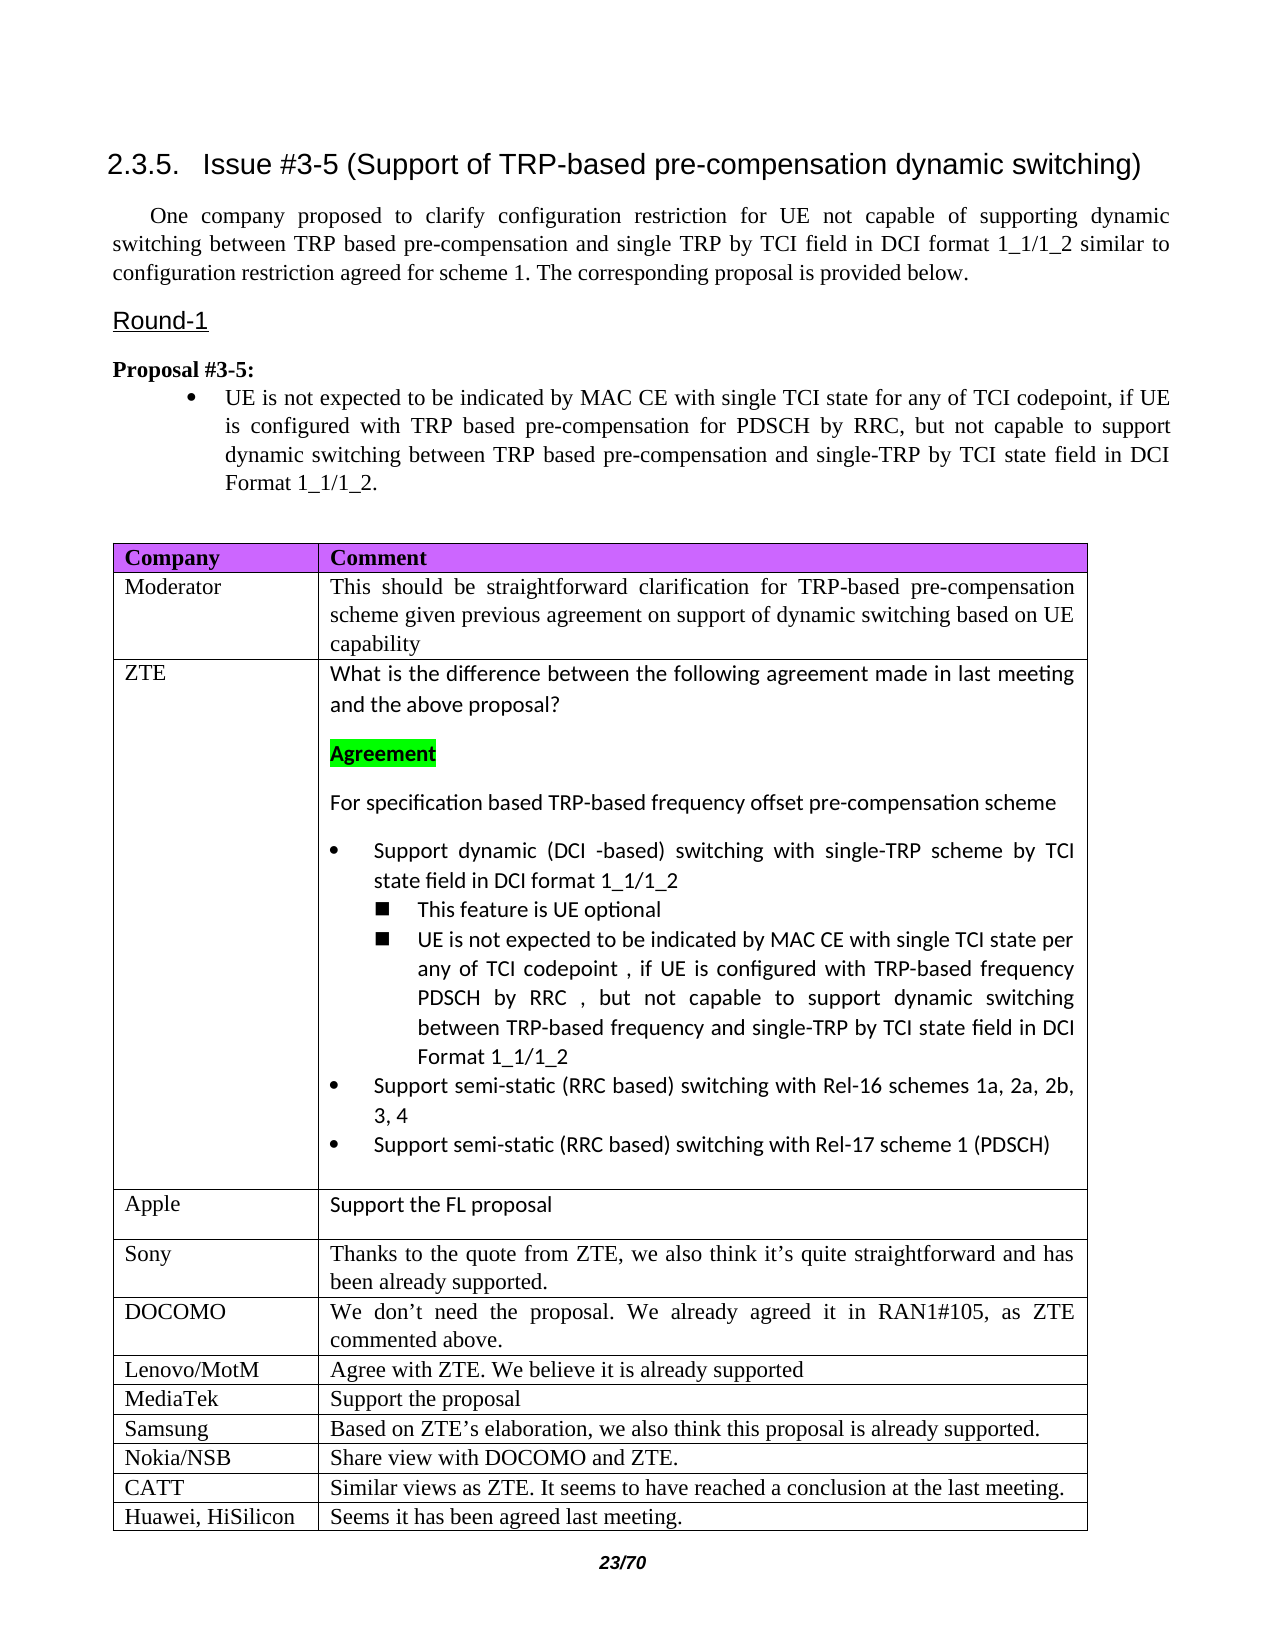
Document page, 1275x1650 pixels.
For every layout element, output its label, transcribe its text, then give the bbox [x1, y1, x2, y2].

table_cell Nokia/NSB [114, 1444, 318, 1473]
table_cell Huawei, HiSilicon [114, 1503, 318, 1529]
table_cell Based on ZTE’s elaboration, we also think this proposal is already supported. [319, 1415, 1087, 1443]
table_cell Similar views as ZTE. It seems to have reached a conclusion at the last meeting. [319, 1474, 1087, 1502]
table_cell We don’t need the proposal. We already agreed it in RAN1#105, as ZTE commented above. [319, 1298, 1087, 1355]
table_cell Thanks to the quote from ZTE, we also think it’s quite straightforward and has been already supported. [319, 1240, 1087, 1297]
text Proposal #3-5: [112, 356, 1172, 382]
table_cell Support the FL proposal [319, 1190, 1087, 1239]
table_cell Support the proposal [319, 1385, 1087, 1414]
table_header Comment [319, 544, 1087, 572]
subtitle Issue #3-5 (Support of TRP-based pre-compensation dynamic switching) [107, 147, 1172, 181]
table_cell Sony [114, 1240, 318, 1297]
table_cell Agree with ZTE. We believe it is already supported [319, 1356, 1087, 1384]
table_cell What is the difference between the following agreement made in last meeting and the above proposal? Agreement For specification based TRP-based frequency offset pre-compensation scheme Support dynamic (DCI -based) switching with single-TRP scheme by TCI state field in DCI format 1_1/1_2 This feature is UE optional UE is not expected to be indicated by MAC CE with single TCI state per any of TCI codepoint , if UE is configured with TRP-based frequency PDSCH by RRC , but not capable to support dynamic switching between TRP-based frequency and single-TRP by TCI state field in DCI Format 1_1/1_2 Support semi-static (RRC based) switching with Rel-16 schemes 1a, 2a, 2b, 3, 4 Support semi-static (RRC based) switching with Rel-17 scheme 1 (PDSCH) [319, 660, 1087, 1189]
table_cell MediaTek [114, 1385, 318, 1414]
list UE is not expected to be indicated by MAC CE with single TCI state for any of TCI codepoint, if UE is configured with TRP based pre-compensation for PDSCH by RRC, but not capable to support dynamic switching between TRP based pre-compensation and single-TRP by TCI state field in DCI Format 1_1/1_2. [187, 384, 1172, 496]
subtitle Round-1 [112, 306, 1172, 335]
table_cell CATT [114, 1474, 318, 1502]
table_cell ZTE [114, 660, 318, 1189]
text One company proposed to clarify configuration restriction for UE not capable of supporting dynamic switching between TRP based pre-compensation and single TRP by TCI field in DCI format 1_1/1_2 similar to configuration restriction agreed for scheme 1. The corresponding proposal is provided below. [112, 202, 1172, 285]
table_cell DOCOMO [114, 1298, 318, 1355]
table_cell Apple [114, 1190, 318, 1239]
table_cell Share view with DOCOMO and ZTE. [319, 1444, 1087, 1473]
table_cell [319, 1503, 1087, 1529]
table_header Company [114, 544, 318, 572]
table_cell This should be straightforward clarification for TRP-based pre-compensation scheme given previous agreement on support of dynamic switching based on UE capability [319, 573, 1087, 658]
table_cell Lenovo/MotM [114, 1356, 318, 1384]
table_cell Samsung [114, 1415, 318, 1443]
table_cell Moderator [114, 573, 318, 658]
